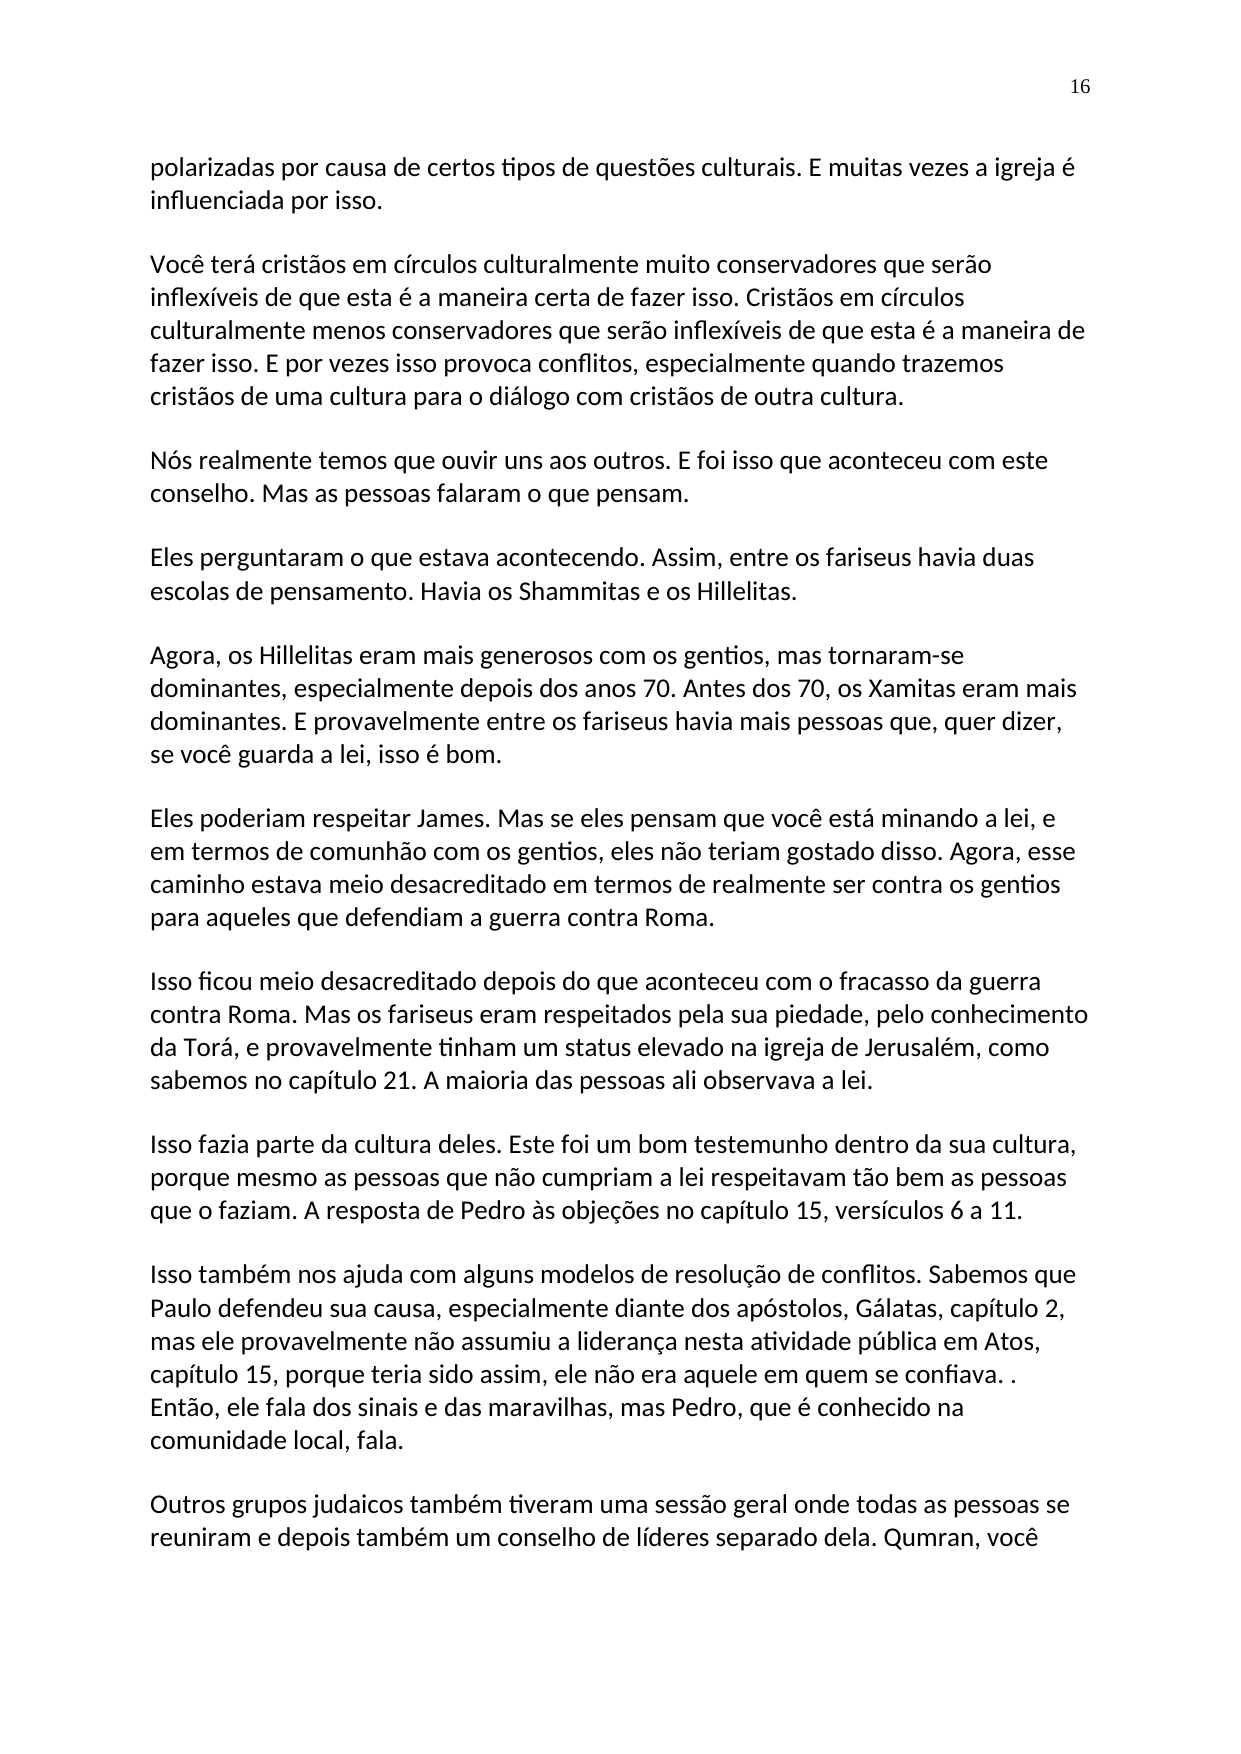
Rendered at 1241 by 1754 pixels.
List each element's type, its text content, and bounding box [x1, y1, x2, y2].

text Você terá cristãos em círculos culturalmente muito conservadores que serão inflexíveis de que esta é a maneira certa de fazer isso. Cristãos em círculos culturalmente menos conservadores que serão inflexíveis de que esta é a maneira de fazer isso. E por vezes isso provoca conflitos, especialmente quando trazemos cristãos de uma cultura para o diálogo com cristãos de outra cultura. [150, 247, 1090, 412]
text Eles perguntaram o que estava acontecendo. Assim, entre os fariseus havia duas escolas de pensamento. Havia os Shammitas e os Hillelitas. [150, 541, 1090, 607]
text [150, 150, 1090, 216]
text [150, 1487, 1090, 1553]
text Agora, os Hillelitas eram mais generosos com os gentios, mas tornaram-se dominantes, especialmente depois dos anos 70. Antes dos 70, os Xamitas eram mais dominantes. E provavelmente entre os fariseus havia mais pessoas que, quer dizer, se você guarda a lei, isso é bom. [150, 638, 1090, 770]
text Eles poderiam respeitar James. Mas se eles pensam que você está minando a lei, e em termos de comunhão com os gentios, eles não teriam gostado disso. Agora, esse caminho estava meio desacreditado em termos de realmente ser contra os gentios para aqueles que defendiam a guerra contra Roma. [150, 801, 1090, 933]
text Nós realmente temos que ouvir uns aos outros. E foi isso que aconteceu com este conselho. Mas as pessoas falaram o que pensam. [150, 443, 1090, 509]
text Isso fazia parte da cultura deles. Este foi um bom testemunho dentro da sua cultura, porque mesmo as pessoas que não cumpriam a lei respeitavam tão bem as pessoas que o faziam. A resposta de Pedro às objeções no capítulo 15, versículos 6 a 11. [150, 1127, 1090, 1227]
text Isso ficou meio desacreditado depois do que aconteceu com o fracasso da guerra contra Roma. Mas os fariseus eram respeitados pela sua piedade, pelo conhecimento da Torá, e provavelmente tinham um status elevado na igreja de Jerusalém, como sabemos no capítulo 21. A maioria das pessoas ali observava a lei. [150, 964, 1090, 1096]
text Isso também nos ajuda com alguns modelos de resolução de conflitos. Sabemos que Paulo defendeu sua causa, especialmente diante dos apóstolos, Gálatas, capítulo 2, mas ele provavelmente não assumiu a liderança nesta atividade pública em Atos, capítulo 15, porque teria sido assim, ele não era aquele em quem se confiava. . Então, ele fala dos sinais e das maravilhas, mas Pedro, que é conhecido na comunidade local, fala. [150, 1258, 1090, 1456]
